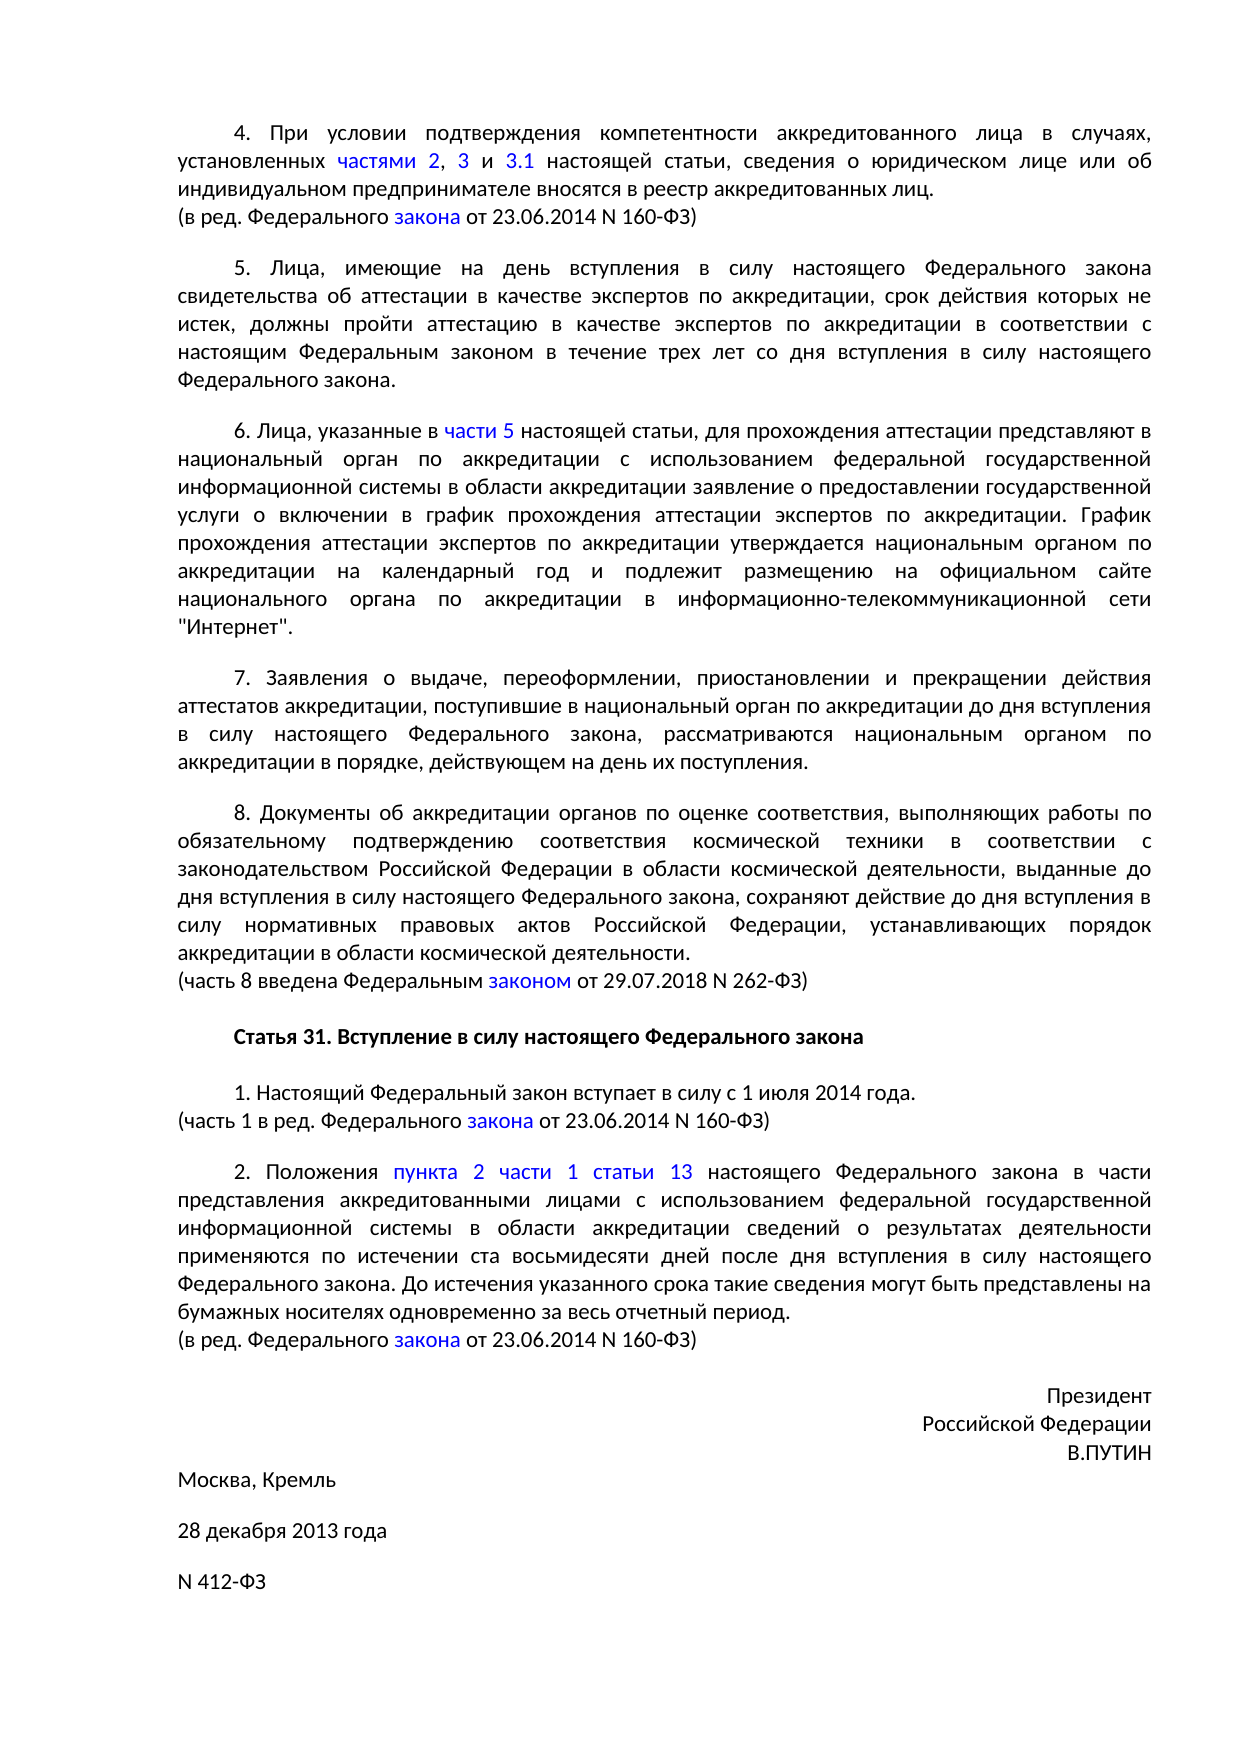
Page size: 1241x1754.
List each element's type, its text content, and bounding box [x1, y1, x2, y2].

text 7. Заявления о выдаче, переоформлении, приостановлении и прекращении действия аттестатов аккредитации, поступившие в национальный орган по аккредитации до дня вступления в силу настоящего Федерального закона, рассматриваются национальным органом по аккредитации в порядке, действующем на день их поступления. [177, 663, 1152, 775]
text (в ред. Федерального закона от 23.06.2014 N 160-ФЗ) [177, 1326, 1152, 1353]
text 2. Положения пункта 2 части 1 статьи 13 настоящего Федерального закона в части представления аккредитованными лицами с использованием федеральной государственной информационной системы в области аккредитации сведений о результатах деятельности применяются по истечении ста восьмидесяти дней после дня вступления в силу настоящего Федерального закона. До истечения указанного срока такие сведения могут быть представлены на бумажных носителях одновременно за весь отчетный период. [177, 1157, 1152, 1326]
text 1. Настоящий Федеральный закон вступает в силу с 1 июля 2014 года. [177, 1078, 1152, 1106]
text В.ПУТИН [177, 1438, 1152, 1466]
text 6. Лица, указанные в части 5 настоящей статьи, для прохождения аттестации представляют в национальный орган по аккредитации с использованием федеральной государственной информационной системы в области аккредитации заявление о предоставлении государственной услуги о включении в график прохождения аттестации экспертов по аккредитации. График прохождения аттестации экспертов по аккредитации утверждается национальным органом по аккредитации на календарный год и подлежит размещению на официальном сайте национального органа по аккредитации в информационно-телекоммуникационной сети "Интернет". [177, 416, 1152, 640]
text N 412-ФЗ [177, 1567, 1152, 1596]
text 5. Лица, имеющие на день вступления в силу настоящего Федерального закона свидетельства об аттестации в качестве экспертов по аккредитации, срок действия которых не истек, должны пройти аттестацию в качестве экспертов по аккредитации в соответствии с настоящим Федеральным законом в течение трех лет со дня вступления в силу настоящего Федерального закона. [177, 253, 1152, 393]
text Российской Федерации [177, 1409, 1152, 1438]
title Статья 31. Вступление в силу настоящего Федерального закона [177, 1022, 1152, 1050]
text 8. Документы об аккредитации органов по оценке соответствия, выполняющих работы по обязательному подтверждению соответствия космической техники в соответствии с законодательством Российской Федерации в области космической деятельности, выданные до дня вступления в силу настоящего Федерального закона, сохраняют действие до дня вступления в силу нормативных правовых актов Российской Федерации, устанавливающих порядок аккредитации в области космической деятельности. [177, 798, 1152, 966]
text (часть 8 введена Федеральным законом от 29.07.2018 N 262-ФЗ) [177, 966, 1152, 994]
text Москва, Кремль [177, 1466, 1152, 1494]
text (часть 1 в ред. Федерального закона от 23.06.2014 N 160-ФЗ) [177, 1106, 1152, 1134]
text 4. При условии подтверждения компетентности аккредитованного лица в случаях, установленных частями 2, 3 и 3.1 настоящей статьи, сведения о юридическом лице или об индивидуальном предпринимателе вносятся в реестр аккредитованных лиц. [177, 118, 1152, 202]
text (в ред. Федерального закона от 23.06.2014 N 160-ФЗ) [177, 202, 1152, 230]
text Президент [177, 1382, 1152, 1409]
text 28 декабря 2013 года [177, 1517, 1152, 1544]
